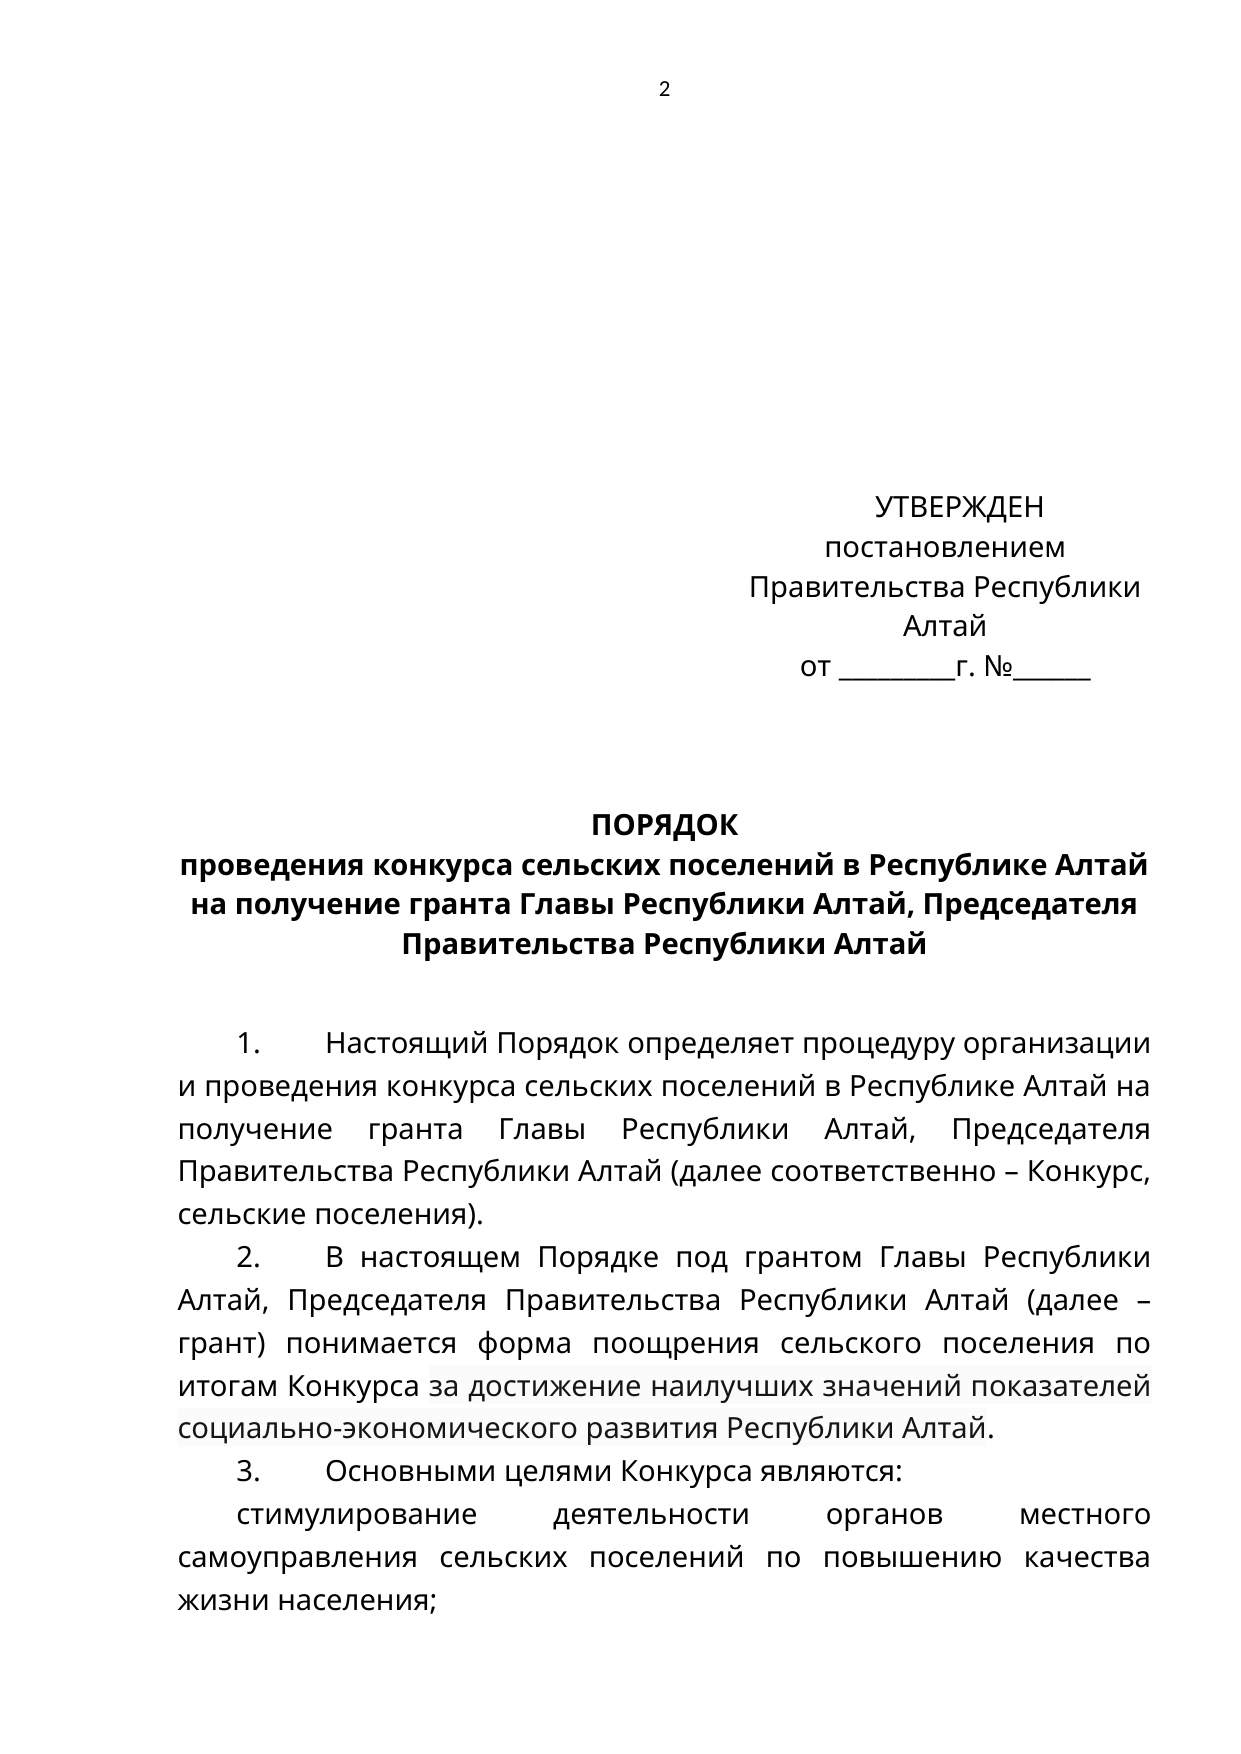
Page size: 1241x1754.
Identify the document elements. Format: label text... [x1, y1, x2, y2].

text УТВЕРЖДЕН [768, 487, 1152, 526]
list Основными целями Конкурса являются: [177, 1450, 1152, 1490]
text постановлением Правительства Республики Алтай [738, 526, 1152, 645]
list В настоящем Порядке под грантом Главы Республики Алтай, Председателя Правительства Республики Алтай (далее – грант) понимается форма поощрения сельского поселения по итогам Конкурса за достижение наилучших значений показателей социально-экономического развития Республики Алтай. [177, 1236, 1152, 1447]
list стимулирование деятельности органов местного самоуправления сельских поселений по повышению качества жизни населения; [177, 1493, 1152, 1618]
text проведения конкурса сельских поселений в Республике Алтай на получение гранта Главы Республики Алтай, Председателя Правительства Республики Алтай [177, 844, 1152, 963]
text от _________г. №______ [738, 645, 1152, 685]
list Настоящий Порядок определяет процедуру организации и проведения конкурса сельских поселений в Республике Алтай на получение гранта Главы Республики Алтай, Председателя Правительства Республики Алтай (далее соответственно – Конкурс, сельские поселения). [177, 1022, 1152, 1233]
text ПОРЯДОК [177, 804, 1152, 844]
